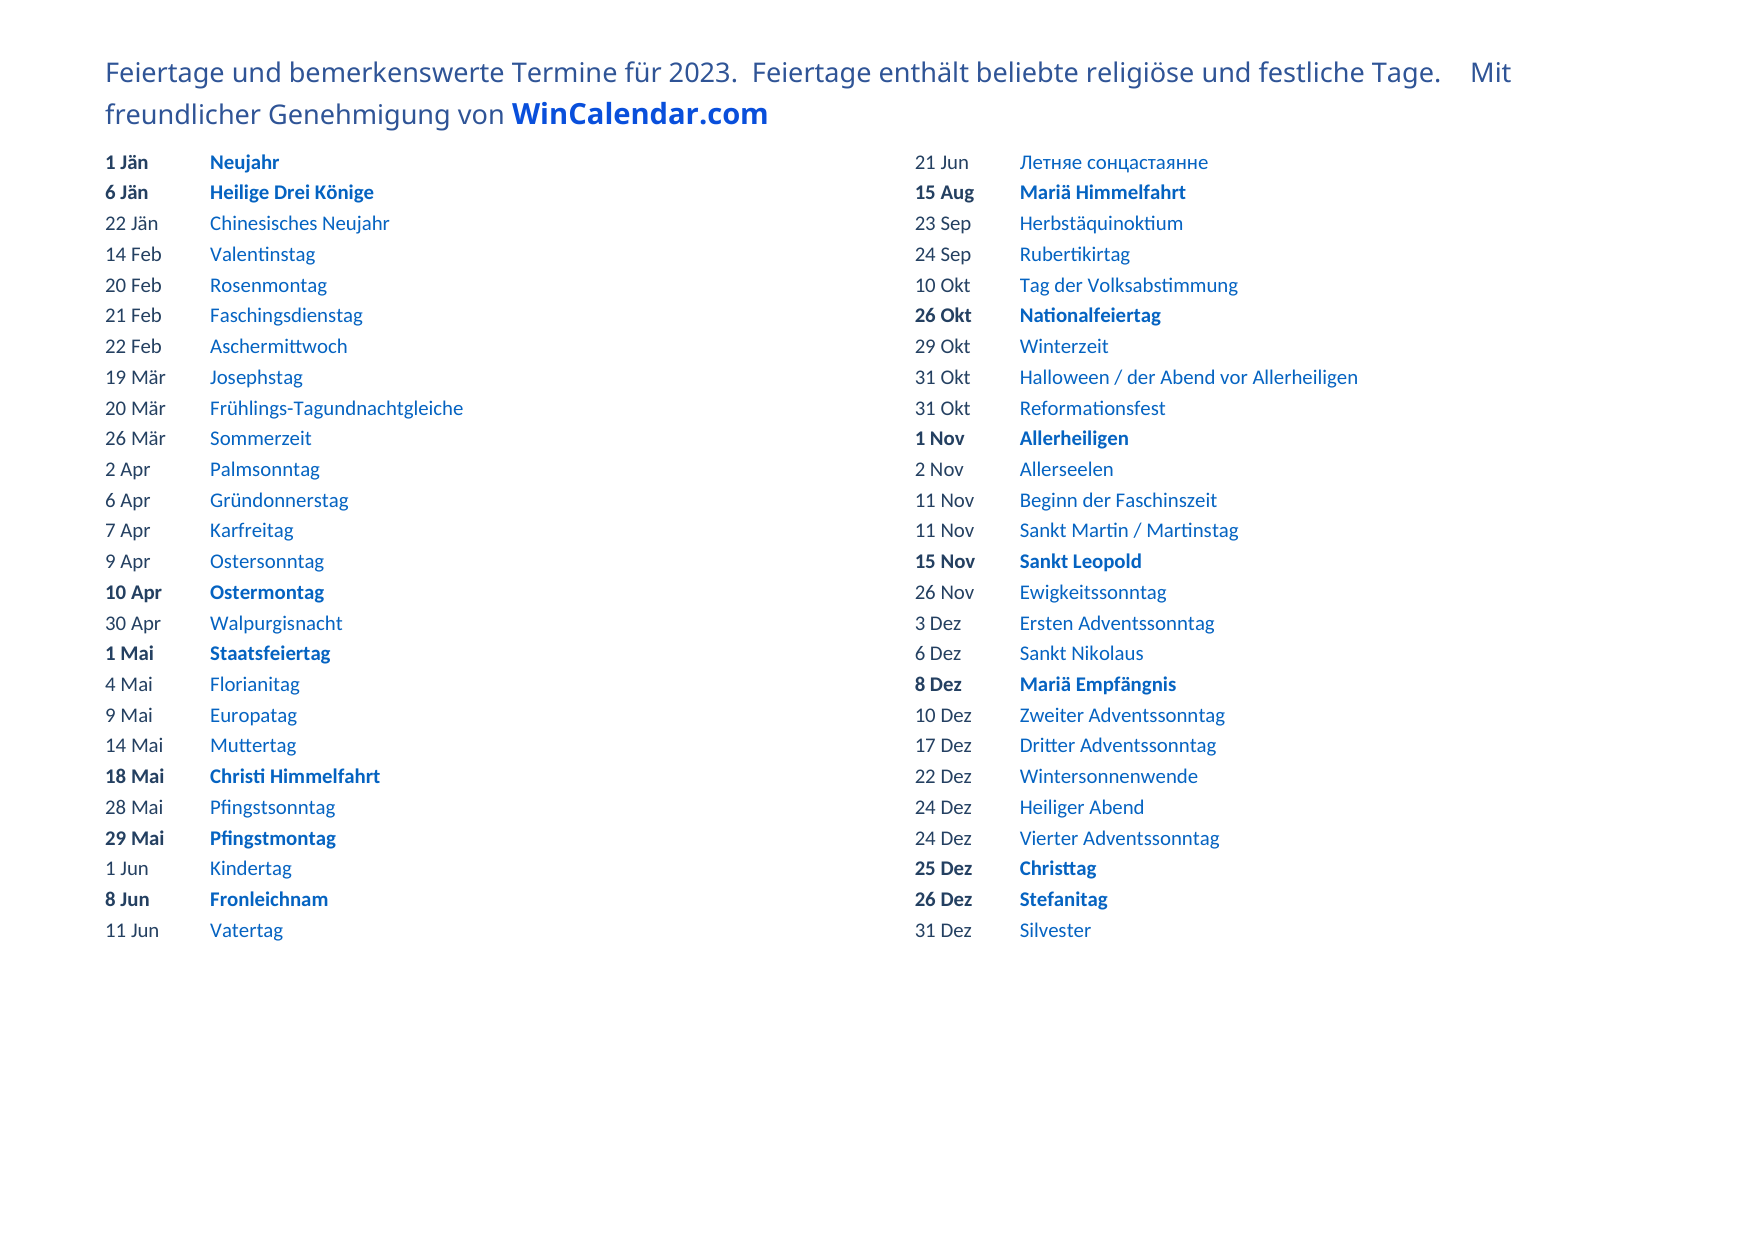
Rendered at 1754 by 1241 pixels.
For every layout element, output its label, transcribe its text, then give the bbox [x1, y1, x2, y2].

text 22 Jän Chinesisches Neujahr [105, 214, 839, 234]
text 8 Jun Fronleichnam [105, 890, 839, 911]
text 6 Jän Heilige Drei Könige [105, 183, 839, 204]
text 20 Mär Frühlings-Tagundnachtgleiche [105, 399, 839, 419]
text 1 Nov Allerheiligen [914, 429, 1649, 450]
text 11 Nov Beginn der Faschinszeit [914, 491, 1649, 511]
text 20 Feb Rosenmontag [105, 276, 839, 296]
text 4 Mai Florianitag [105, 675, 839, 696]
text 1 Mai Staatsfeiertag [105, 644, 839, 665]
text 10 Dez Zweiter Adventssonntag [914, 706, 1649, 726]
text 9 Apr Ostersonntag [105, 552, 839, 573]
text 2 Apr Palmsonntag [105, 460, 839, 480]
text 28 Mai Pfingstsonntag [105, 798, 839, 818]
text 11 Nov Sankt Martin / Martinstag [914, 522, 1649, 542]
text 24 Dez Vierter Adventssonntag [914, 829, 1649, 849]
text 31 Dez Silvester [914, 921, 1649, 941]
text 10 Apr Ostermontag [105, 583, 839, 603]
text 6 Apr Gründonnerstag [105, 491, 839, 511]
text 3 Dez Ersten Adventssonntag [914, 614, 1649, 634]
text 14 Mai Muttertag [105, 737, 839, 757]
text 26 Mär Sommerzeit [105, 429, 839, 450]
text 22 Feb Aschermittwoch [105, 337, 839, 357]
text 25 Dez Christtag [914, 859, 1649, 880]
text 10 Okt Tag der Volksabstimmung [914, 276, 1649, 296]
text 14 Feb Valentinstag [105, 245, 839, 265]
text 1 Jän Neujahr [105, 153, 839, 173]
text 6 Dez Sankt Nikolaus [914, 644, 1649, 665]
text 31 Okt Reformationsfest [914, 399, 1649, 419]
text 24 Sep Rubertikirtag [914, 245, 1649, 265]
text 26 Nov Ewigkeitssonntag [914, 583, 1649, 603]
text 1 Jun Kindertag [105, 859, 839, 880]
text 31 Okt Halloween / der Abend vor Allerheiligen [914, 368, 1649, 388]
text 29 Mai Pfingstmontag [105, 829, 839, 849]
text 30 Apr Walpurgisnacht [105, 614, 839, 634]
text 21 Feb Faschingsdienstag [105, 306, 839, 327]
text 11 Jun Vatertag [105, 921, 839, 941]
text 9 Mai Europatag [105, 706, 839, 726]
text 17 Dez Dritter Adventssonntag [914, 737, 1649, 757]
text 7 Apr Karfreitag [105, 522, 839, 542]
text 26 Okt Nationalfeiertag [914, 306, 1649, 327]
text 8 Dez Mariä Empfängnis [914, 675, 1649, 696]
text 15 Nov Sankt Leopold [914, 552, 1649, 573]
text 23 Sep Herbstäquinoktium [914, 214, 1649, 234]
text 29 Okt Winterzeit [914, 337, 1649, 357]
text 24 Dez Heiliger Abend [914, 798, 1649, 818]
text 22 Dez Wintersonnenwende [914, 767, 1649, 788]
text 26 Dez Stefanitag [914, 890, 1649, 911]
subtitle Feiertage und bemerkenswerte Termine für 2023. Feiertage enthält beliebte religiöse und festliche Tage. Mit freundlicher Genehmigung von WinCalendar.com [105, 53, 1649, 133]
text 18 Mai Christi Himmelfahrt [105, 767, 839, 788]
text 2 Nov Allerseelen [914, 460, 1649, 480]
text 15 Aug Mariä Himmelfahrt [914, 183, 1649, 204]
text 21 Jun Летняе сонцастаянне [914, 153, 1649, 173]
text 19 Mär Josephstag [105, 368, 839, 388]
